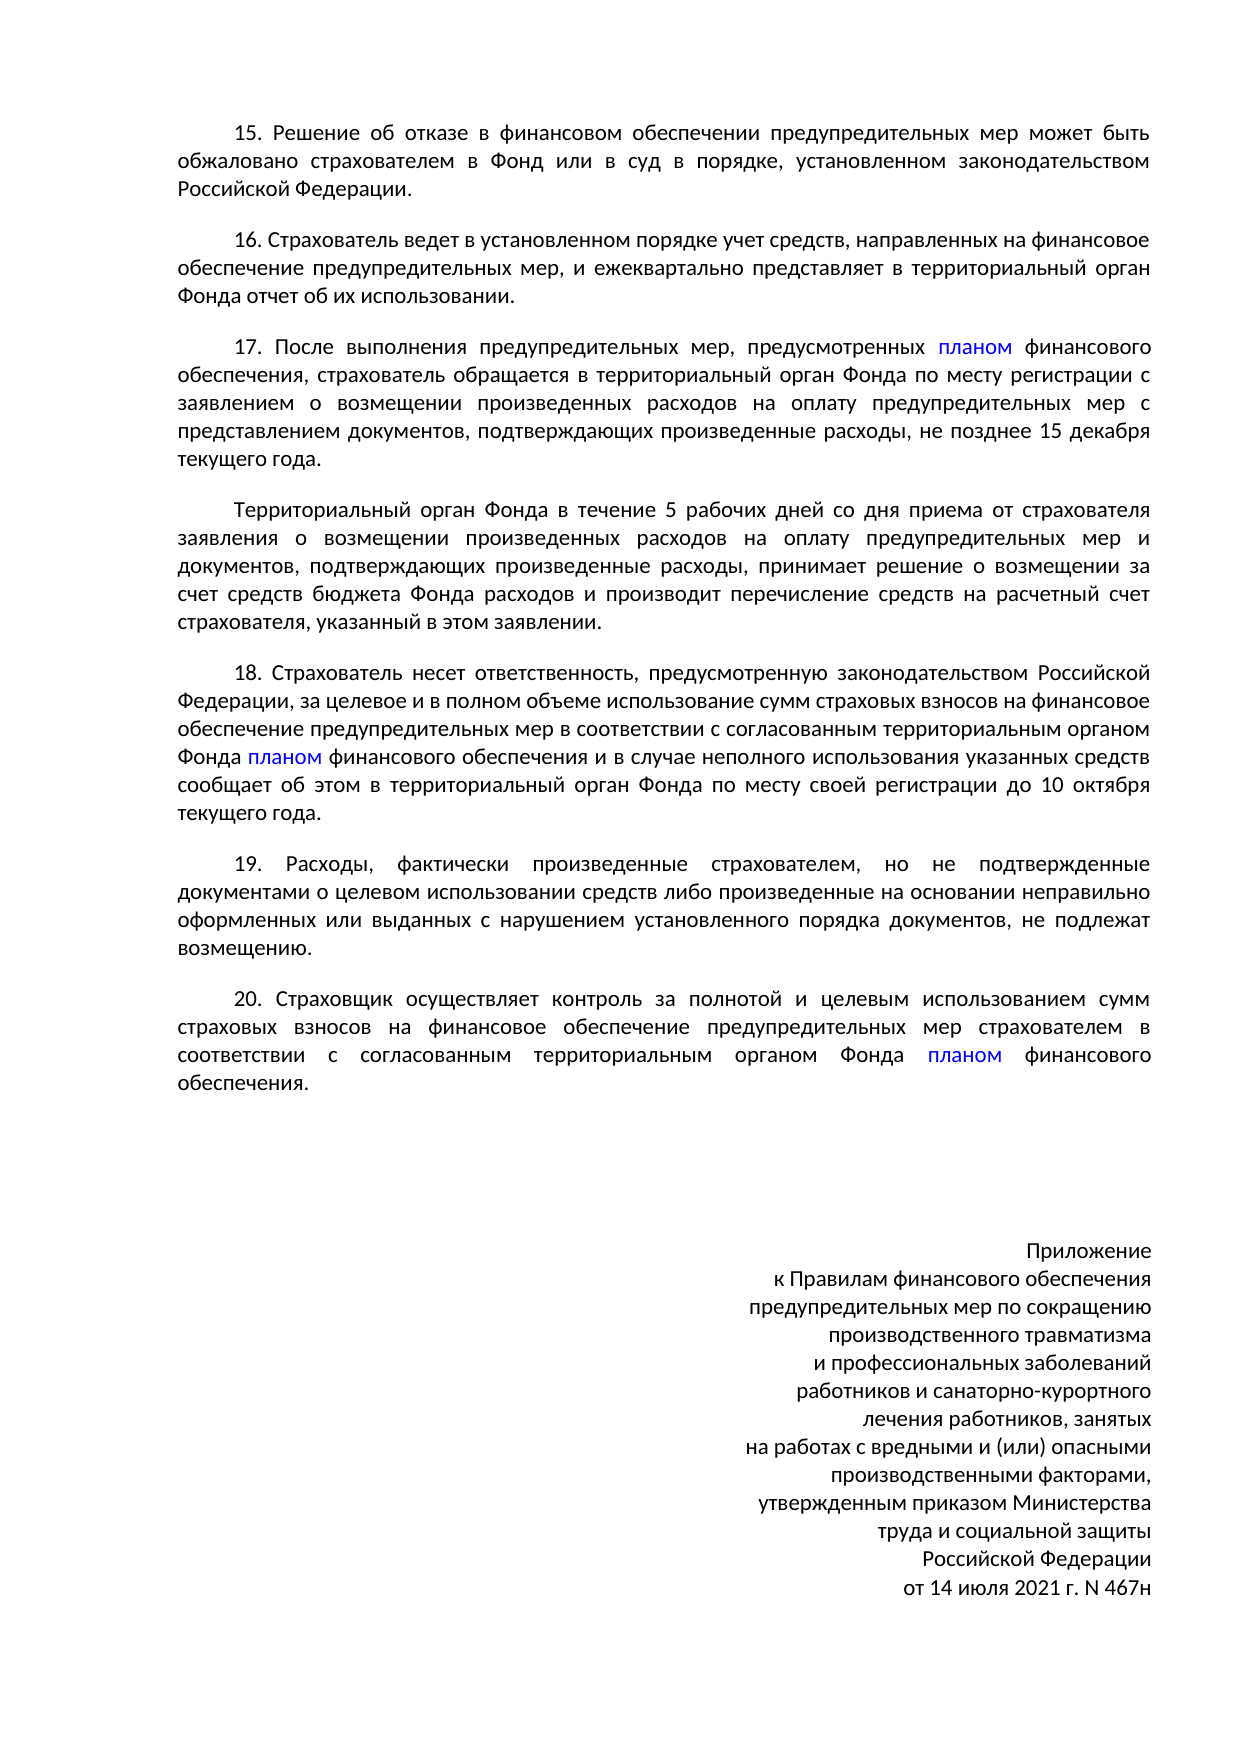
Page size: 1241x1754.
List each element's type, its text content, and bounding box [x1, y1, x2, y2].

text 17. После выполнения предупредительных мер, предусмотренных планом финансового обеспечения, страхователь обращается в территориальный орган Фонда по месту регистрации с заявлением о возмещении произведенных расходов на оплату предупредительных мер с представлением документов, подтверждающих произведенные расходы, не позднее 15 декабря текущего года. [177, 332, 1152, 472]
text 19. Расходы, фактически произведенные страхователем, но не подтвержденные документами о целевом использовании средств либо произведенные на основании неправильно оформленных или выданных с нарушением установленного порядка документов, не подлежат возмещению. [177, 849, 1152, 961]
text к Правилам финансового обеспечения [177, 1264, 1152, 1292]
text Территориальный орган Фонда в течение 5 рабочих дней со дня приема от страхователя заявления о возмещении произведенных расходов на оплату предупредительных мер и документов, подтверждающих произведенные расходы, принимает решение о возмещении за счет средств бюджета Фонда расходов и производит перечисление средств на расчетный счет страхователя, указанный в этом заявлении. [177, 495, 1152, 635]
text Приложение [177, 1236, 1152, 1264]
text производственного травматизма [177, 1320, 1152, 1348]
text труда и социальной защиты [177, 1517, 1152, 1544]
text 15. Решение об отказе в финансовом обеспечении предупредительных мер может быть обжаловано страхователем в Фонд или в суд в порядке, установленном законодательством Российской Федерации. [177, 118, 1152, 202]
text на работах с вредными и (или) опасными [177, 1432, 1152, 1461]
text утвержденным приказом Министерства [177, 1488, 1152, 1517]
text работников и санаторно-курортного [177, 1376, 1152, 1404]
text производственными факторами, [177, 1461, 1152, 1488]
text и профессиональных заболеваний [177, 1348, 1152, 1376]
text предупредительных мер по сокращению [177, 1292, 1152, 1320]
text от 14 июля 2021 г. N 467н [177, 1573, 1152, 1601]
text лечения работников, занятых [177, 1404, 1152, 1432]
text 20. Страховщик осуществляет контроль за полнотой и целевым использованием сумм страховых взносов на финансовое обеспечение предупредительных мер страхователем в соответствии с согласованным территориальным органом Фонда планом финансового обеспечения. [177, 984, 1152, 1096]
text 18. Страхователь несет ответственность, предусмотренную законодательством Российской Федерации, за целевое и в полном объеме использование сумм страховых взносов на финансовое обеспечение предупредительных мер в соответствии с согласованным территориальным органом Фонда планом финансового обеспечения и в случае неполного использования указанных средств сообщает об этом в территориальный орган Фонда по месту своей регистрации до 10 октября текущего года. [177, 658, 1152, 826]
text Российской Федерации [177, 1544, 1152, 1573]
text 16. Страхователь ведет в установленном порядке учет средств, направленных на финансовое обеспечение предупредительных мер, и ежеквартально представляет в территориальный орган Фонда отчет об их использовании. [177, 225, 1152, 309]
